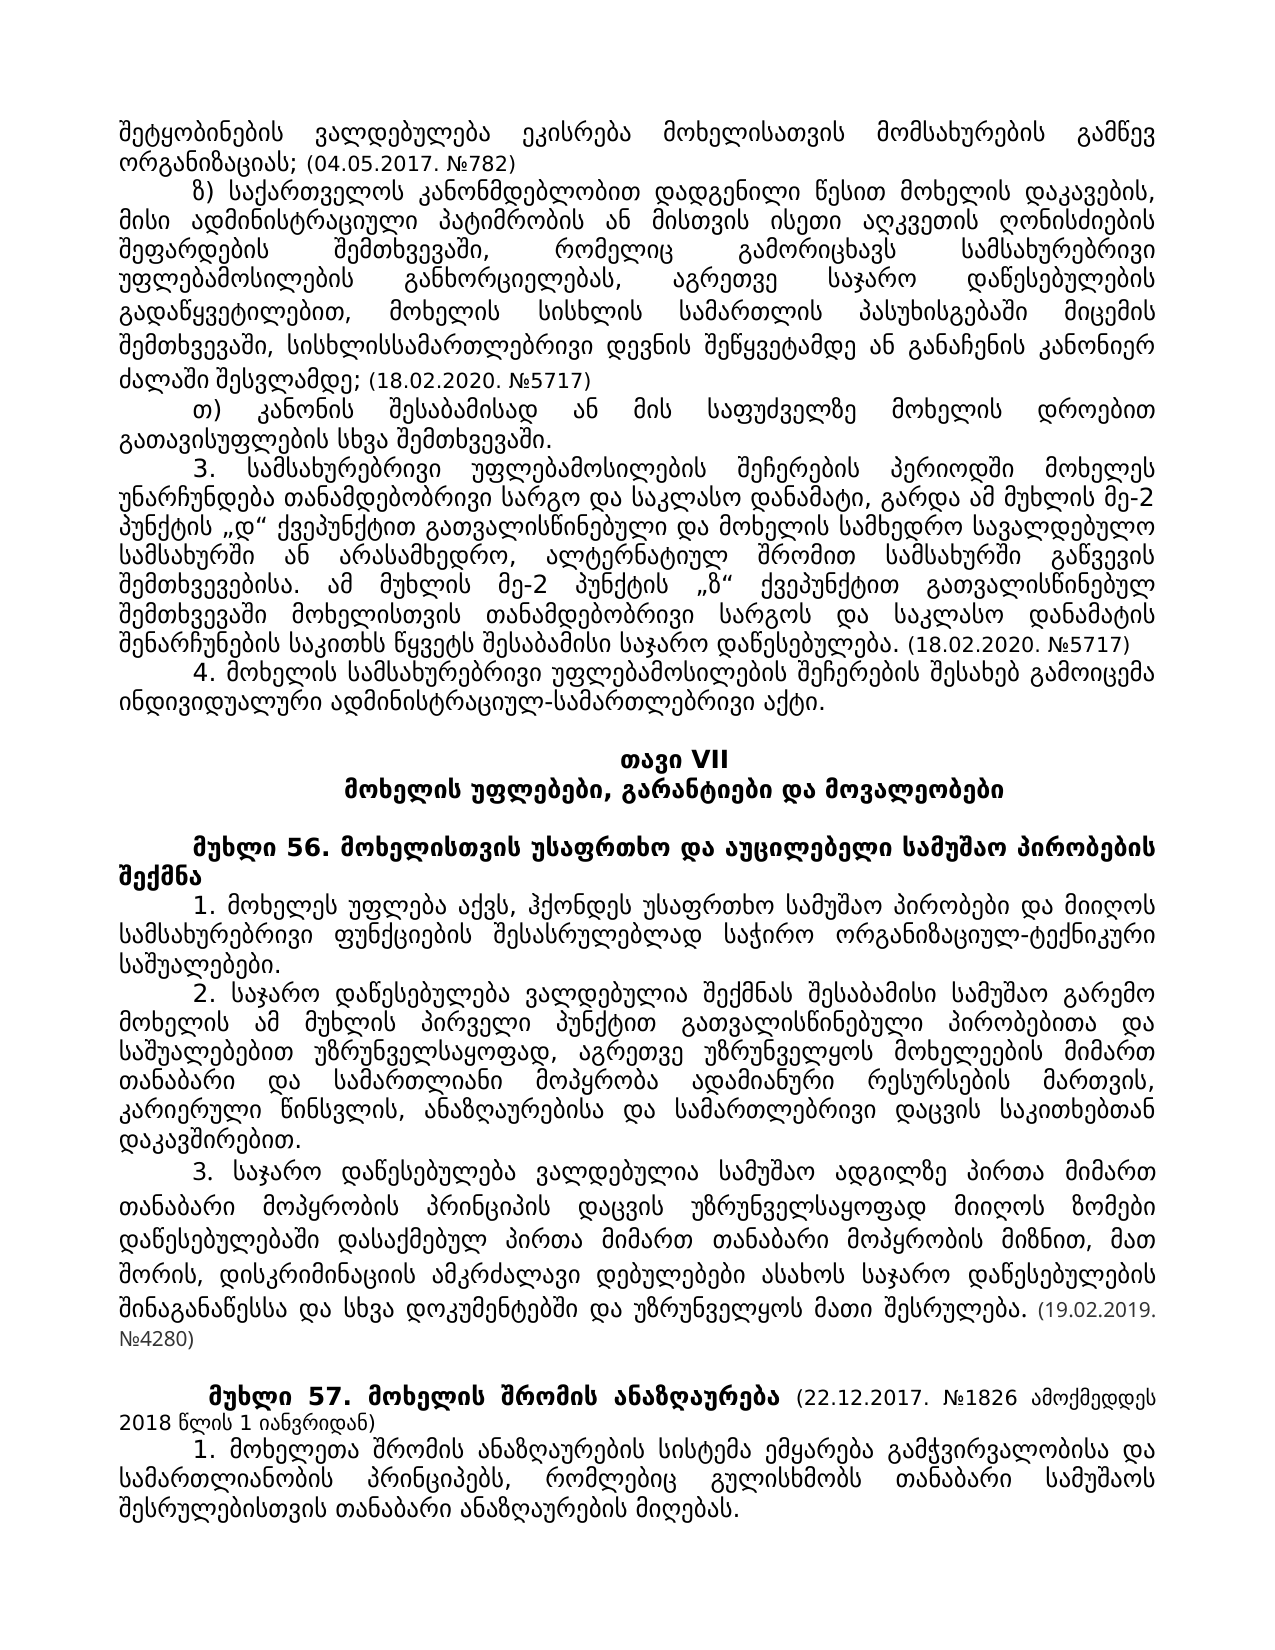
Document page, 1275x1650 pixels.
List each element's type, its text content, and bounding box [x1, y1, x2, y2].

text 2. საჯარო დაწესებულება ვალდებულია შექმნას შესაბამისი სამუშაო გარემო მოხელის ამ მუხლის პირველი პუნქტით გათვალისწინებული პირობებითა და საშუალებებით უზრუნველსაყოფად, აგრეთვე უზრუნველყოს მოხელეების მიმართ თანაბარი და სამართლიანი მოპყრობა ადამიანური რესურსების მართვის, კარიერული წინსვლის, ანაზღაურებისა და სამართლებრივი დაცვის საკითხებთან დაკავშირებით. [118, 979, 1156, 1154]
text 4. მოხელის სამსახურებრივი უფლებამოსილების შეჩერების შესახებ გამოიცემა ინდივიდუალური ადმინისტრაციულ-სამართლებრივი აქტი. [118, 658, 1156, 717]
text მუხლი 56. მოხელისთვის უსაფრთხო და აუცილებელი სამუშაო პირობების შექმნა [118, 833, 1156, 892]
text თ) კანონის შესაბამისად ან მის საფუძველზე მოხელის დროებით გათავისუფლების სხვა შემთხვევაში. [118, 396, 1156, 454]
text 1. მოხელეს უფლება აქვს, ჰქონდეს უსაფრთხო სამუშაო პირობები და მიიღოს სამსახურებრივი ფუნქციების შესასრულებლად საჭირო ორგანიზაციულ-ტექნიკური საშუალებები. [118, 892, 1156, 979]
text მუხლი 57. მოხელის შრომის ანაზღაურება (22.12.2017. №1826 ამოქმედდეს 2018 წლის 1 იანვრიდან) [118, 1382, 1156, 1435]
text 3. სამსახურებრივი უფლებამოსილების შეჩერების პერიოდში მოხელეს უნარჩუნდება თანამდებობრივი სარგო და საკლასო დანამატი, გარდა ამ მუხლის მე-2 პუნქტის „დ“ ქვეპუნქტით გათვალისწინებული და მოხელის სამხედრო სავალდებულო სამსახურში ან არასამხედრო, ალტერნატიულ შრომით სამსახურში გაწვევის შემთხვევებისა. ამ მუხლის მე-2 პუნქტის „ზ“ ქვეპუნქტით გათვალისწინებულ შემთხვევაში მოხელისთვის თანამდებობრივი სარგოს და საკლასო დანამატის შენარჩუნების საკითხს წყვეტს შესაბამისი საჯარო დაწესებულება. (18.02.2020. №5717) [118, 454, 1156, 658]
text 3. საჯარო დაწესებულება ვალდებულია სამუშაო ადგილზე პირთა მიმართ თანაბარი მოპყრობის პრინციპის დაცვის უზრუნველსაყოფად მიიღოს ზომები დაწესებულებაში დასაქმებულ პირთა მიმართ თანაბარი მოპყრობის მიზნით, მათ შორის, დისკრიმინაციის ამკრძალავი დებულებები ასახოს საჯარო დაწესებულების შინაგანაწესსა და სხვა დოკუმენტებში და უზრუნველყოს მათი შესრულება. (19.02.2019. №4280) [118, 1154, 1156, 1353]
text 1. მოხელეთა შრომის ანაზღაურების სისტემა ემყარება გამჭვირვალობისა და სამართლიანობის პრინციპებს, რომლებიც გულისხმობს თანაბარი სამუშაოს შესრულებისთვის თანაბარი ანაზღაურების მიღებას. [118, 1435, 1156, 1523]
text თავი VII [118, 746, 1156, 775]
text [118, 118, 1156, 177]
text ზ) საქართველოს კანონმდებლობით დადგენილი წესით მოხელის დაკავების, მისი ადმინისტრაციული პატიმრობის ან მისთვის ისეთი აღკვეთის ღონისძიების შეფარდების შემთხვევაში, რომელიც გამორიცხავს სამსახურებრივი უფლებამოსილების განხორციელებას, აგრეთვე საჯარო დაწესებულების გადაწყვეტილებით, მოხელის სისხლის სამართლის პასუხისგებაში მიცემის შემთხვევაში, სისხლისსამართლებრივი დევნის შეწყვეტამდე ან განაჩენის კანონიერ ძალაში შესვლამდე; (18.02.2020. №5717) [118, 177, 1156, 396]
text მოხელის უფლებები, გარანტიები და მოვალეობები [118, 775, 1156, 804]
